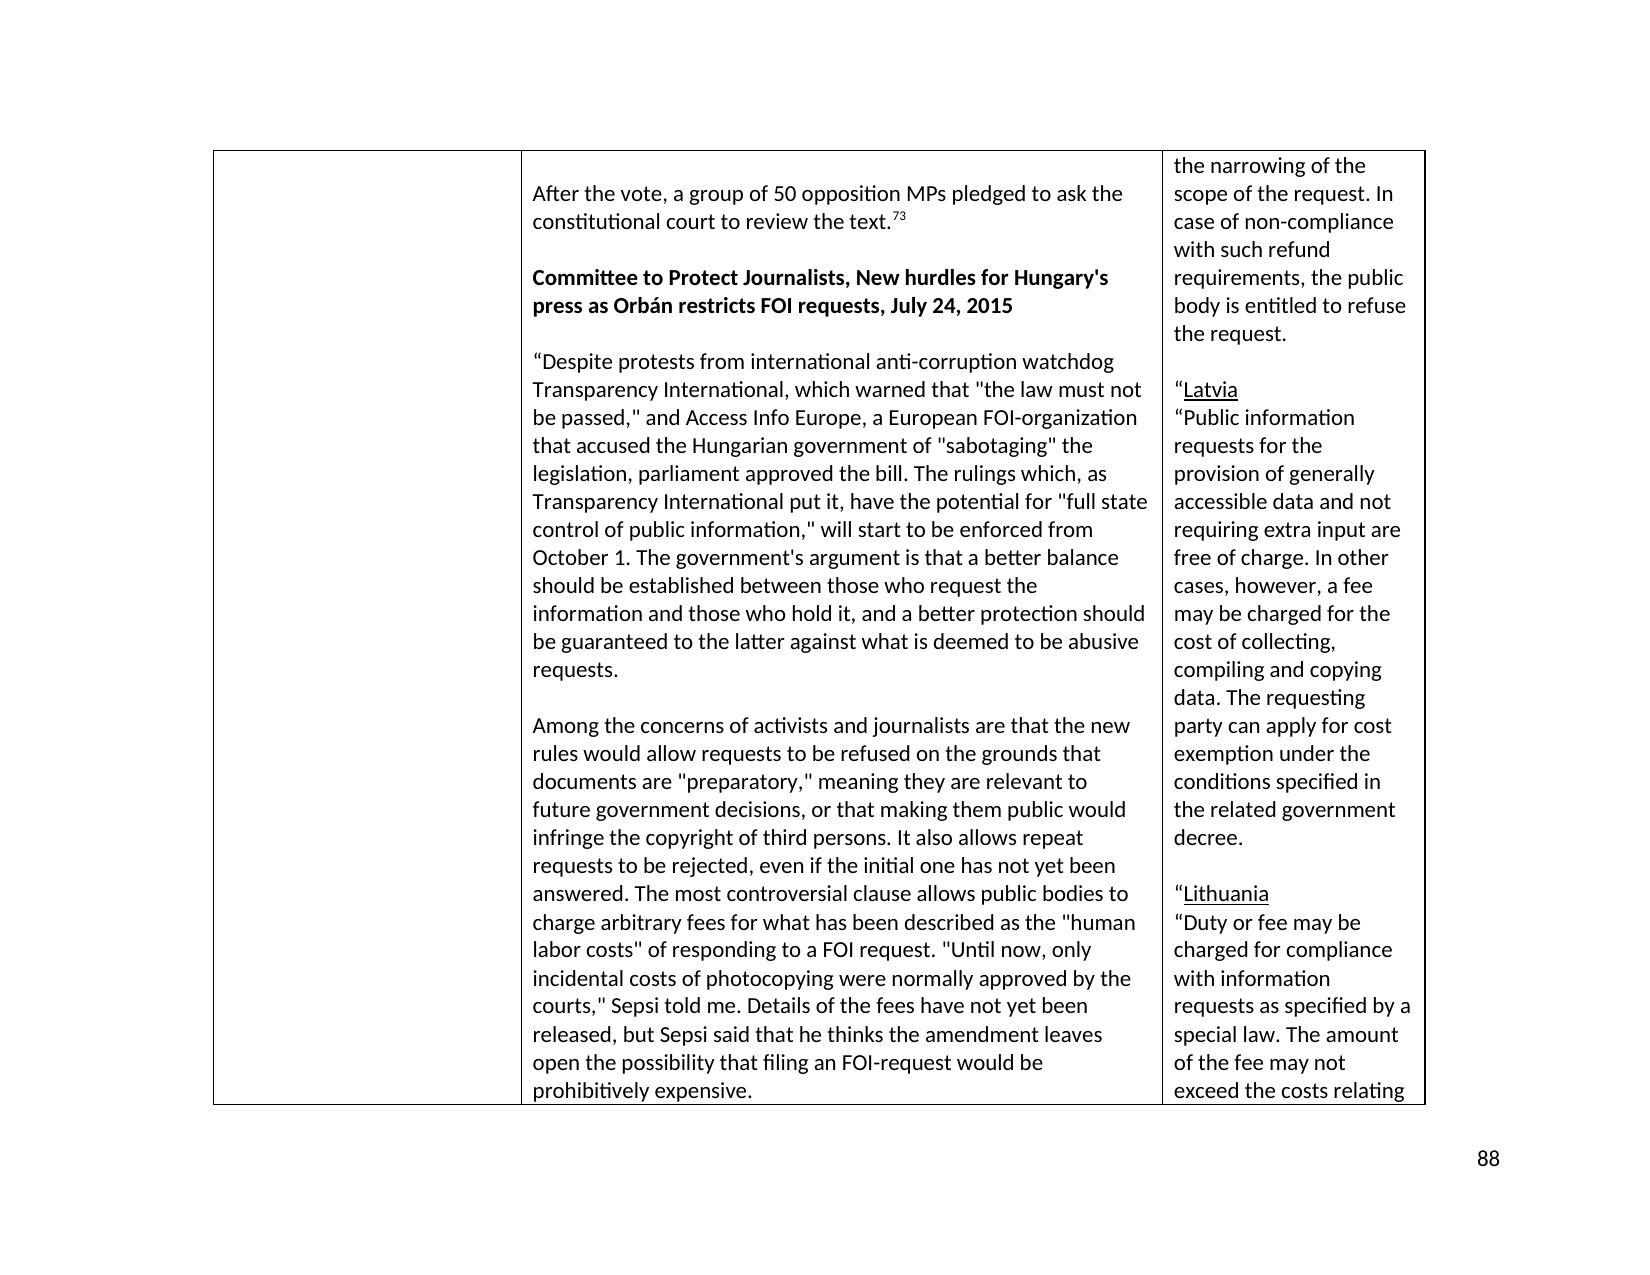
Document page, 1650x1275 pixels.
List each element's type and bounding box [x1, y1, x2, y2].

table_cell [1163, 151, 1424, 1104]
table_cell [214, 151, 521, 1104]
table_cell [522, 151, 1162, 1104]
